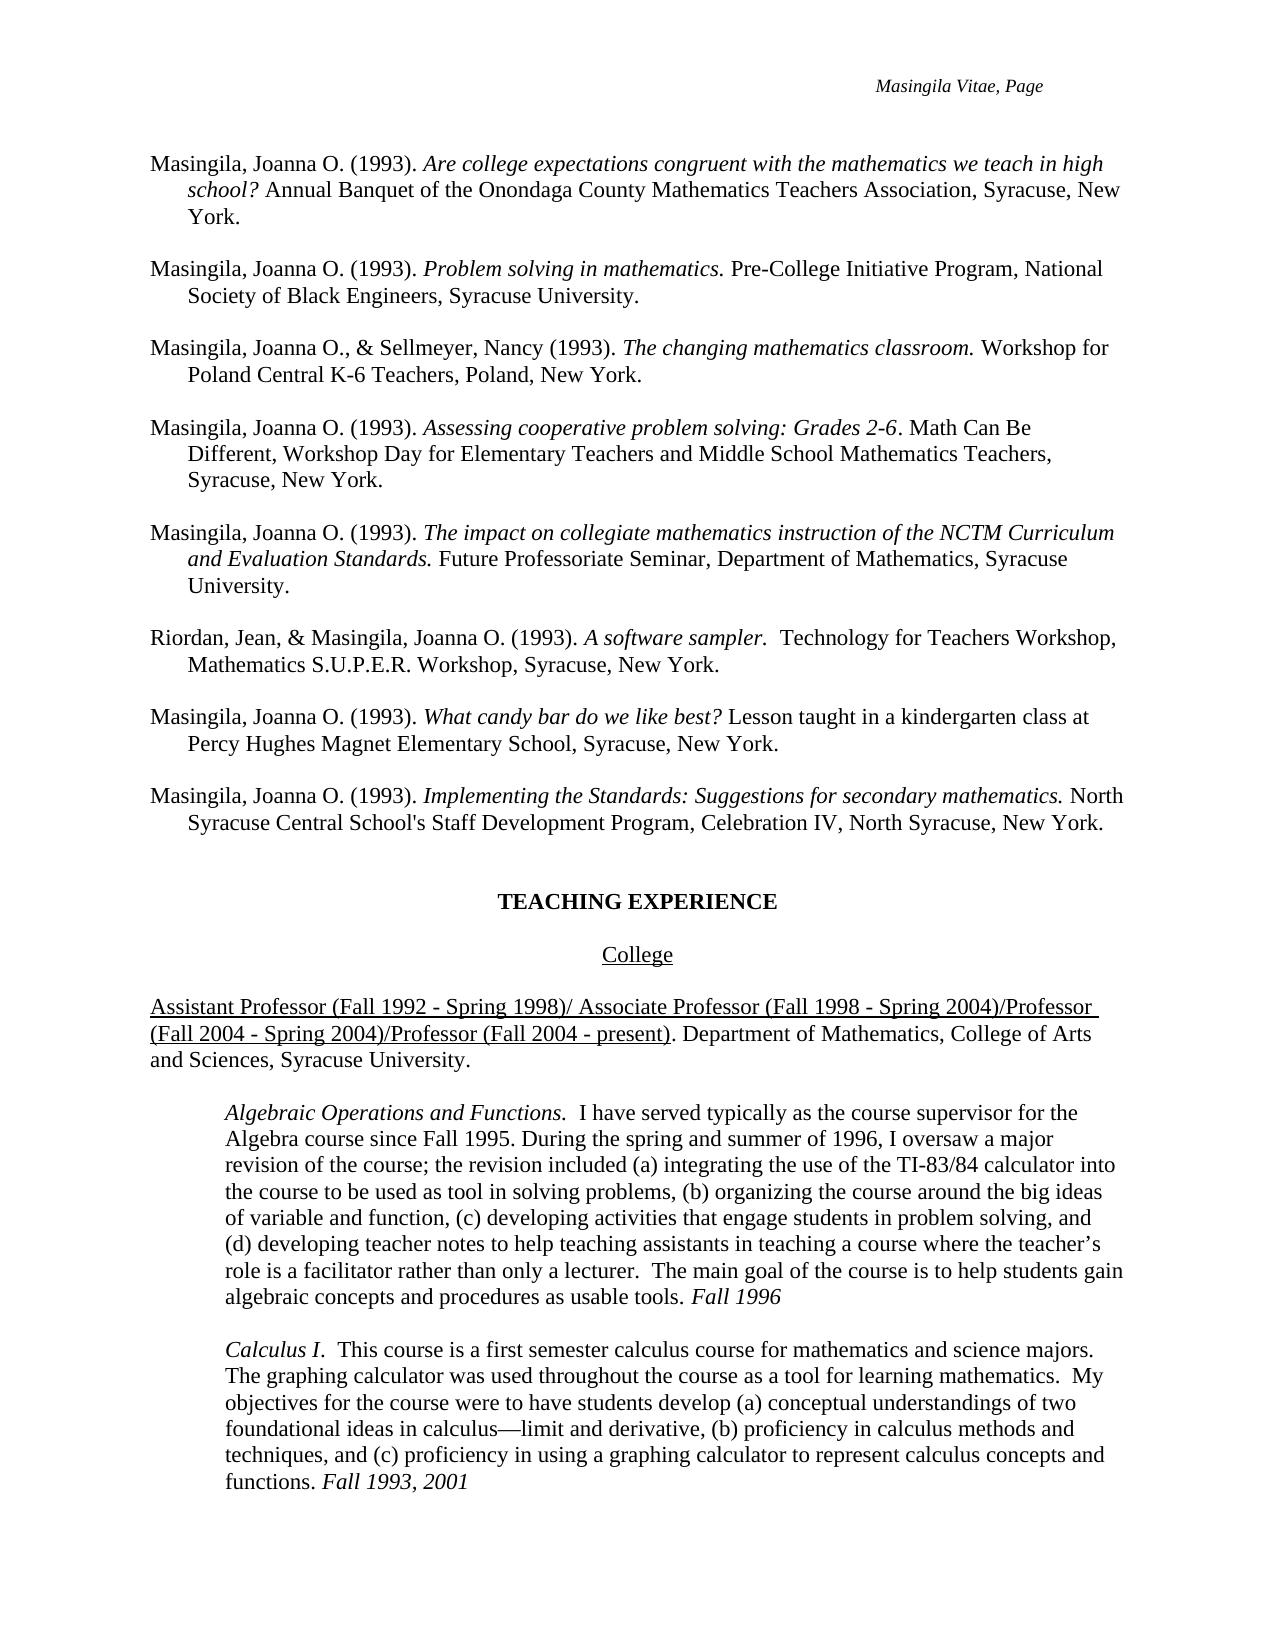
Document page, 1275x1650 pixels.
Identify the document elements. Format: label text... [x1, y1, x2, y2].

text Masingila, Joanna O., & Sellmeyer, Nancy (1993). The changing mathematics classroom. Workshop for Poland Central K-6 Teachers, Poland, New York. [150, 334, 1125, 387]
text Riordan, Jean, & Masingila, Joanna O. (1993). A software sampler. Technology for Teachers Workshop, Mathematics S.U.P.E.R. Workshop, Syracuse, New York. [150, 624, 1125, 677]
text Masingila, Joanna O. (1993). Are college expectations congruent with the mathematics we teach in high school? Annual Banquet of the Onondaga County Mathematics Teachers Association, Syracuse, New York. [150, 150, 1125, 229]
text Calculus I. This course is a first semester calculus course for mathematics and science majors. The graphing calculator was used throughout the course as a tool for learning mathematics. My objectives for the course were to have students develop (a) conceptual understandings of two foundational ideas in calculus—limit and derivative, (b) proficiency in calculus methods and techniques, and (c) proficiency in using a graphing calculator to represent calculus concepts and functions. Fall 1993, 2001 [225, 1336, 1125, 1494]
text College [150, 941, 1125, 967]
text Masingila, Joanna O. (1993). Implementing the Standards: Suggestions for secondary mathematics. North Syracuse Central School's Staff Development Program, Celebration IV, North Syracuse, New York. [150, 782, 1125, 835]
text Masingila, Joanna O. (1993). What candy bar do we like best? Lesson taught in a kindergarten class at Percy Hughes Magnet Elementary School, Syracuse, New York. [150, 703, 1125, 756]
text Masingila, Joanna O. (1993). Problem solving in mathematics. Pre-College Initiative Program, National Society of Black Engineers, Syracuse University. [150, 255, 1125, 308]
text Algebraic Operations and Functions. I have served typically as the course supervisor for the Algebra course since Fall 1995. During the spring and summer of 1996, I oversaw a major revision of the course; the revision included (a) integrating the use of the TI-83/84 calculator into the course to be used as tool in solving problems, (b) organizing the course around the big ideas of variable and function, (c) developing activities that engage students in problem solving, and (d) developing teacher notes to help teaching assistants in teaching a course where the teacher’s role is a facilitator rather than only a lecturer. The main goal of the course is to help students gain algebraic concepts and procedures as usable tools. Fall 1996 [225, 1099, 1125, 1309]
text TEACHING EXPERIENCE [150, 888, 1125, 914]
text Masingila, Joanna O. (1993). Assessing cooperative problem solving: Grades 2-6. Math Can Be Different, Workshop Day for Elementary Teachers and Middle School Mathematics Teachers, Syracuse, New York. [150, 413, 1125, 493]
text Masingila, Joanna O. (1993). The impact on collegiate mathematics instruction of the NCTM Curriculum and Evaluation Standards. Future Professoriate Seminar, Department of Mathematics, Syracuse University. [150, 519, 1125, 598]
text Assistant Professor (Fall 1992 - Spring 1998)/ Associate Professor (Fall 1998 - Spring 2004)/Professor (Fall 2004 - Spring 2004)/Professor (Fall 2004 - present). Department of Mathematics, College of Arts and Sciences, Syracuse University. [150, 993, 1125, 1072]
